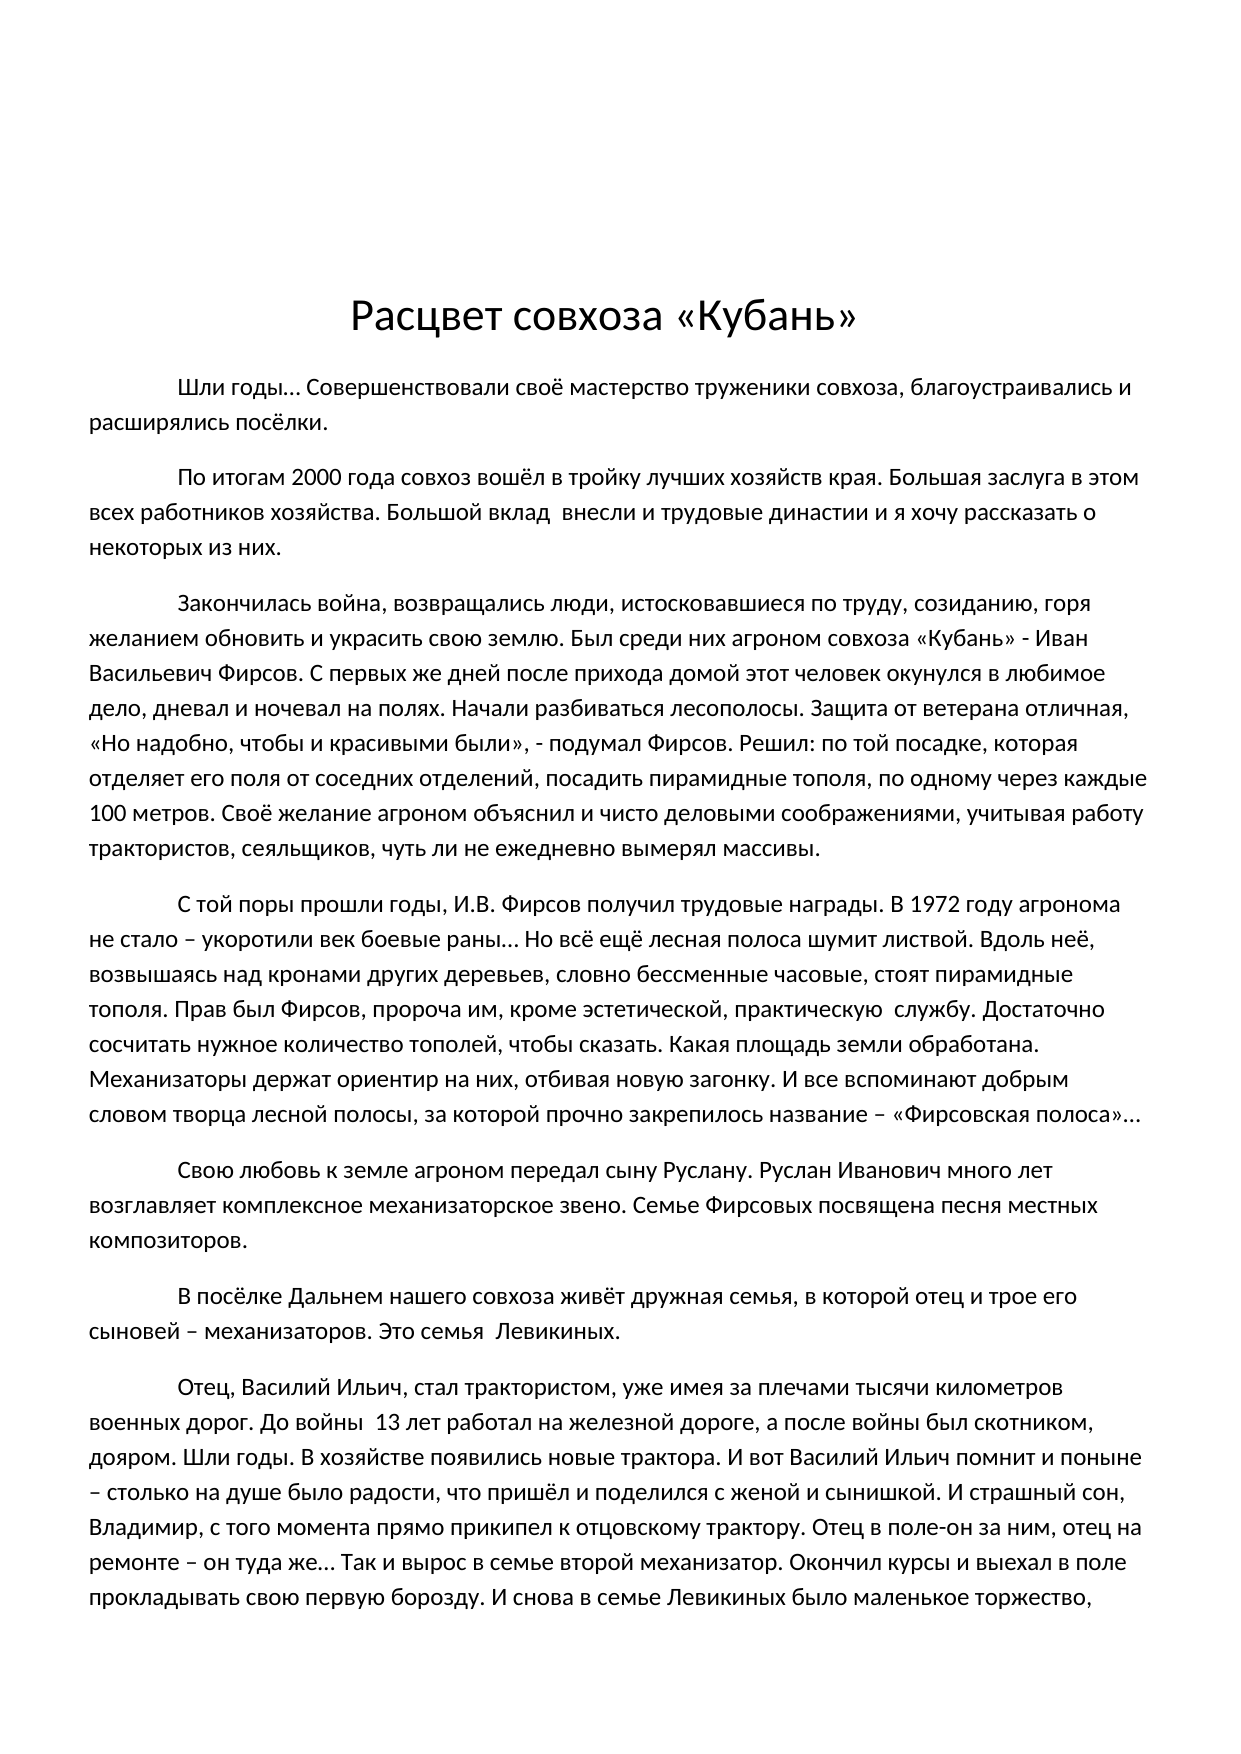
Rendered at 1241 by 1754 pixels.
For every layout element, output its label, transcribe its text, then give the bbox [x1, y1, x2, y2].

text С той поры прошли годы, И.В. Фирсов получил трудовые награды. В 1972 году агронома не стало – укоротили век боевые раны… Но всё ещё лесная полоса шумит листвой. Вдоль неё, возвышаясь над кронами других деревьев, словно бессменные часовые, стоят пирамидные тополя. Прав был Фирсов, пророча им, кроме эстетической, практическую службу. Достаточно сосчитать нужное количество тополей, чтобы сказать. Какая площадь земли обработана. Механизаторы держат ориентир на них, отбивая новую загонку. И все вспоминают добрым словом творца лесной полосы, за которой прочно закрепилось название – «Фирсовская полоса»… [88, 888, 1152, 1129]
text Свою любовь к земле агроном передал сыну Руслану. Руслан Иванович много лет возглавляет комплексное механизаторское звено. Семье Фирсовых посвящена песня местных композиторов. [88, 1154, 1152, 1254]
text По итогам 2000 года совхоз вошёл в тройку лучших хозяйств края. Большая заслуга в этом всех работников хозяйства. Большой вклад внесли и трудовые династии и я хочу рассказать о некоторых из них. [88, 462, 1152, 562]
text Шли годы… Совершенствовали своё мастерство труженики совхоза, благоустраивались и расширялись посёлки. [88, 371, 1152, 436]
text Расцвет совхоза «Кубань» [88, 286, 1152, 342]
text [88, 1371, 1152, 1611]
text В посёлке Дальнем нашего совхоза живёт дружная семья, в которой отец и трое его сыновей – механизаторов. Это семья Левикиных. [88, 1280, 1152, 1345]
text Закончилась война, возвращались люди, истосковавшиеся по труду, созиданию, горя желанием обновить и украсить свою землю. Был среди них агроном совхоза «Кубань» - Иван Васильевич Фирсов. С первых же дней после прихода домой этот человек окунулся в любимое дело, дневал и ночевал на полях. Начали разбиваться лесополосы. Защита от ветерана отличная, «Но надобно, чтобы и красивыми были», - подумал Фирсов. Решил: по той посадке, которая отделяет его поля от соседних отделений, посадить пирамидные тополя, по одному через каждые 100 метров. Своё желание агроном объяснил и чисто деловыми соображениями, учитывая работу трактористов, сеяльщиков, чуть ли не ежедневно вымерял массивы. [88, 587, 1152, 863]
